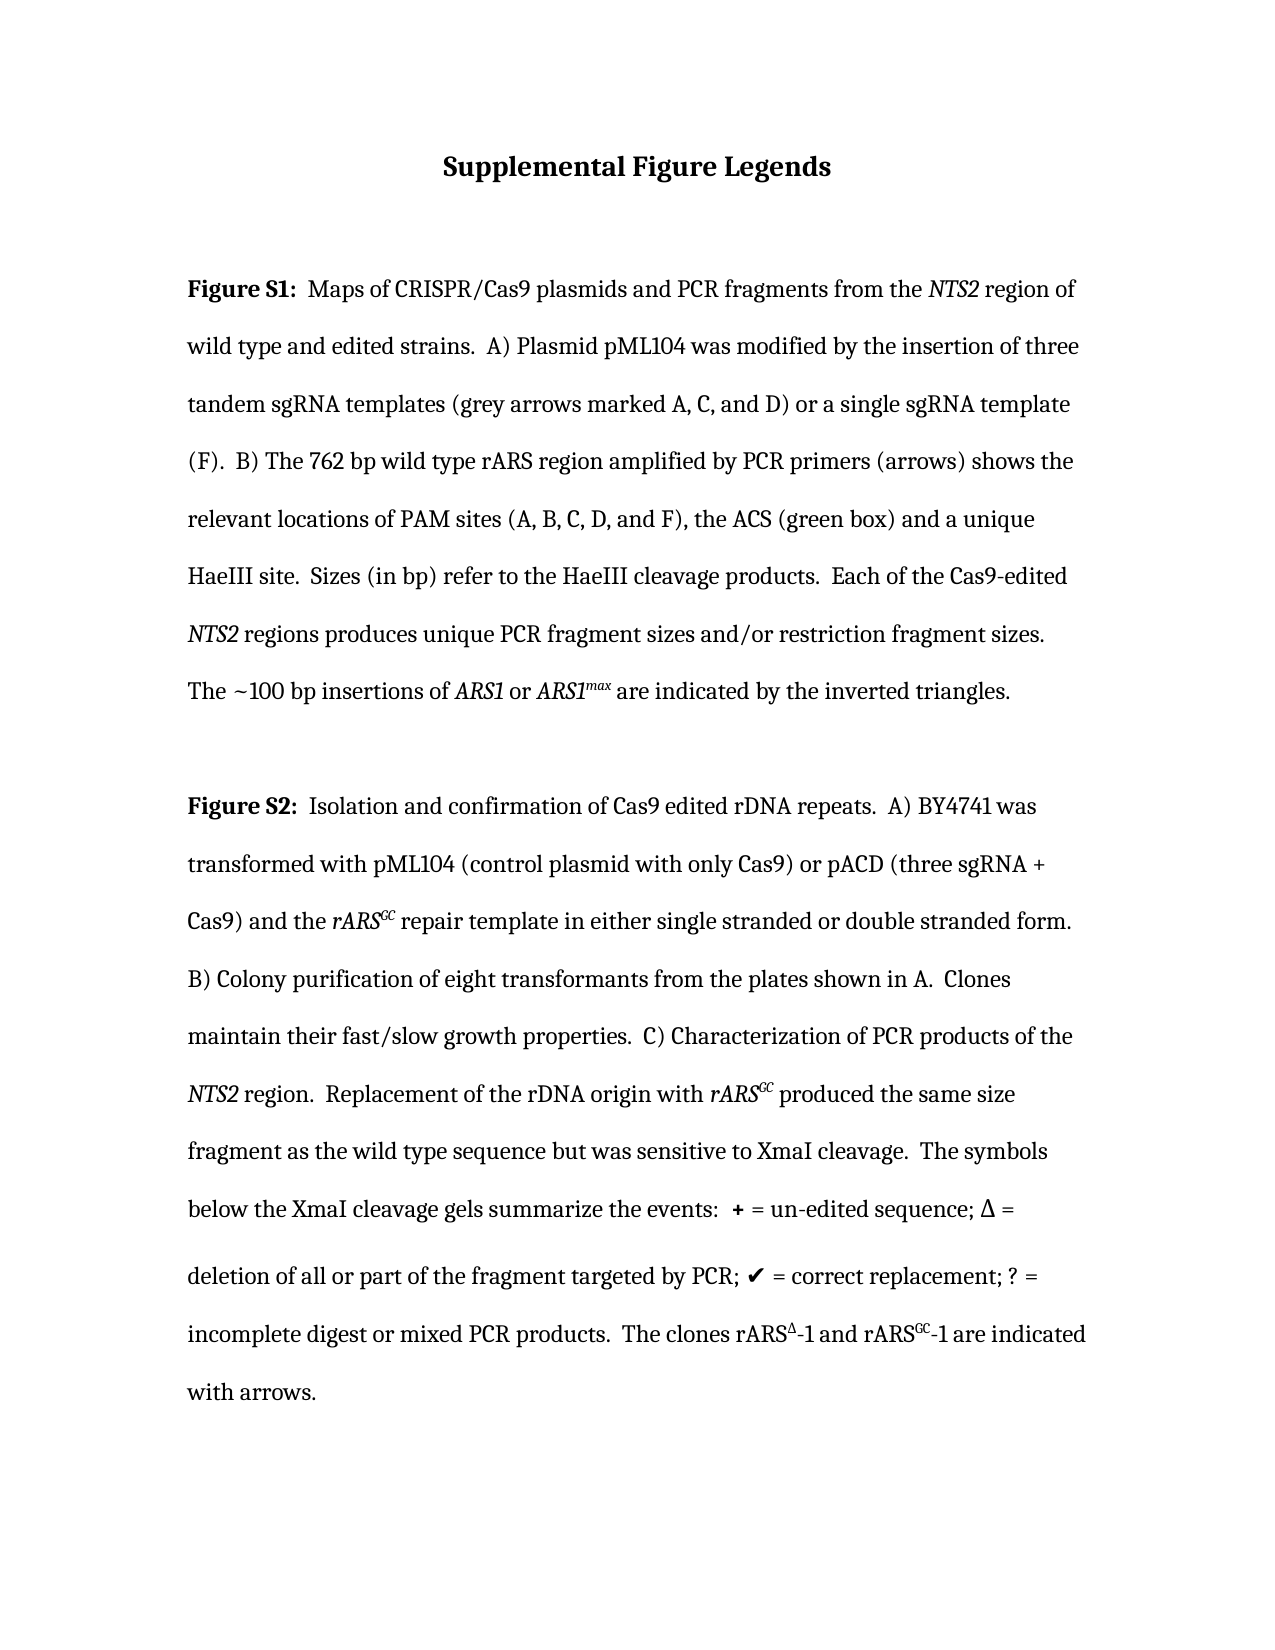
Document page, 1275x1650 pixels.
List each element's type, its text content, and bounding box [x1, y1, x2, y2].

text Figure S1: Maps of CRISPR/Cas9 plasmids and PCR fragments from the NTS2 region of wild type and edited strains. A) Plasmid pML104 was modified by the insertion of three tandem sgRNA templates (grey arrows marked A, C, and D) or a single sgRNA template (F). B) The 762 bp wild type rARS region amplified by PCR primers (arrows) shows the relevant locations of PAM sites (A, B, C, D, and F), the ACS (green box) and a unique HaeIII site. Sizes (in bp) refer to the HaeIII cleavage products. Each of the Cas9-edited NTS2 regions produces unique PCR fragment sizes and/or restriction fragment sizes. The ~100 bp insertions of ARS1 or ARS1max are indicated by the inverted triangles. [187, 274, 1087, 706]
text Figure S2: Isolation and confirmation of Cas9 edited rDNA repeats. A) BY4741 was transformed with pML104 (control plasmid with only Cas9) or pACD (three sgRNA + Cas9) and the rARSGC repair template in either single stranded or double stranded form. B) Colony purification of eight transformants from the plates shown in A. Clones maintain their fast/slow growth properties. C) Characterization of PCR products of the NTS2 region. Replacement of the rDNA origin with rARSGC produced the same size fragment as the wild type sequence but was sensitive to XmaI cleavage. The symbols below the XmaI cleavage gels summarize the events: + = un-edited sequence; Δ = deletion of all or part of the fragment targeted by PCR; ✔ = correct replacement; ? = incomplete digest or mixed PCR products. The clones rARSΔ-1 and rARSGC-1 are indicated with arrows. [187, 792, 1087, 1406]
text Supplemental Figure Legends [187, 150, 1087, 183]
